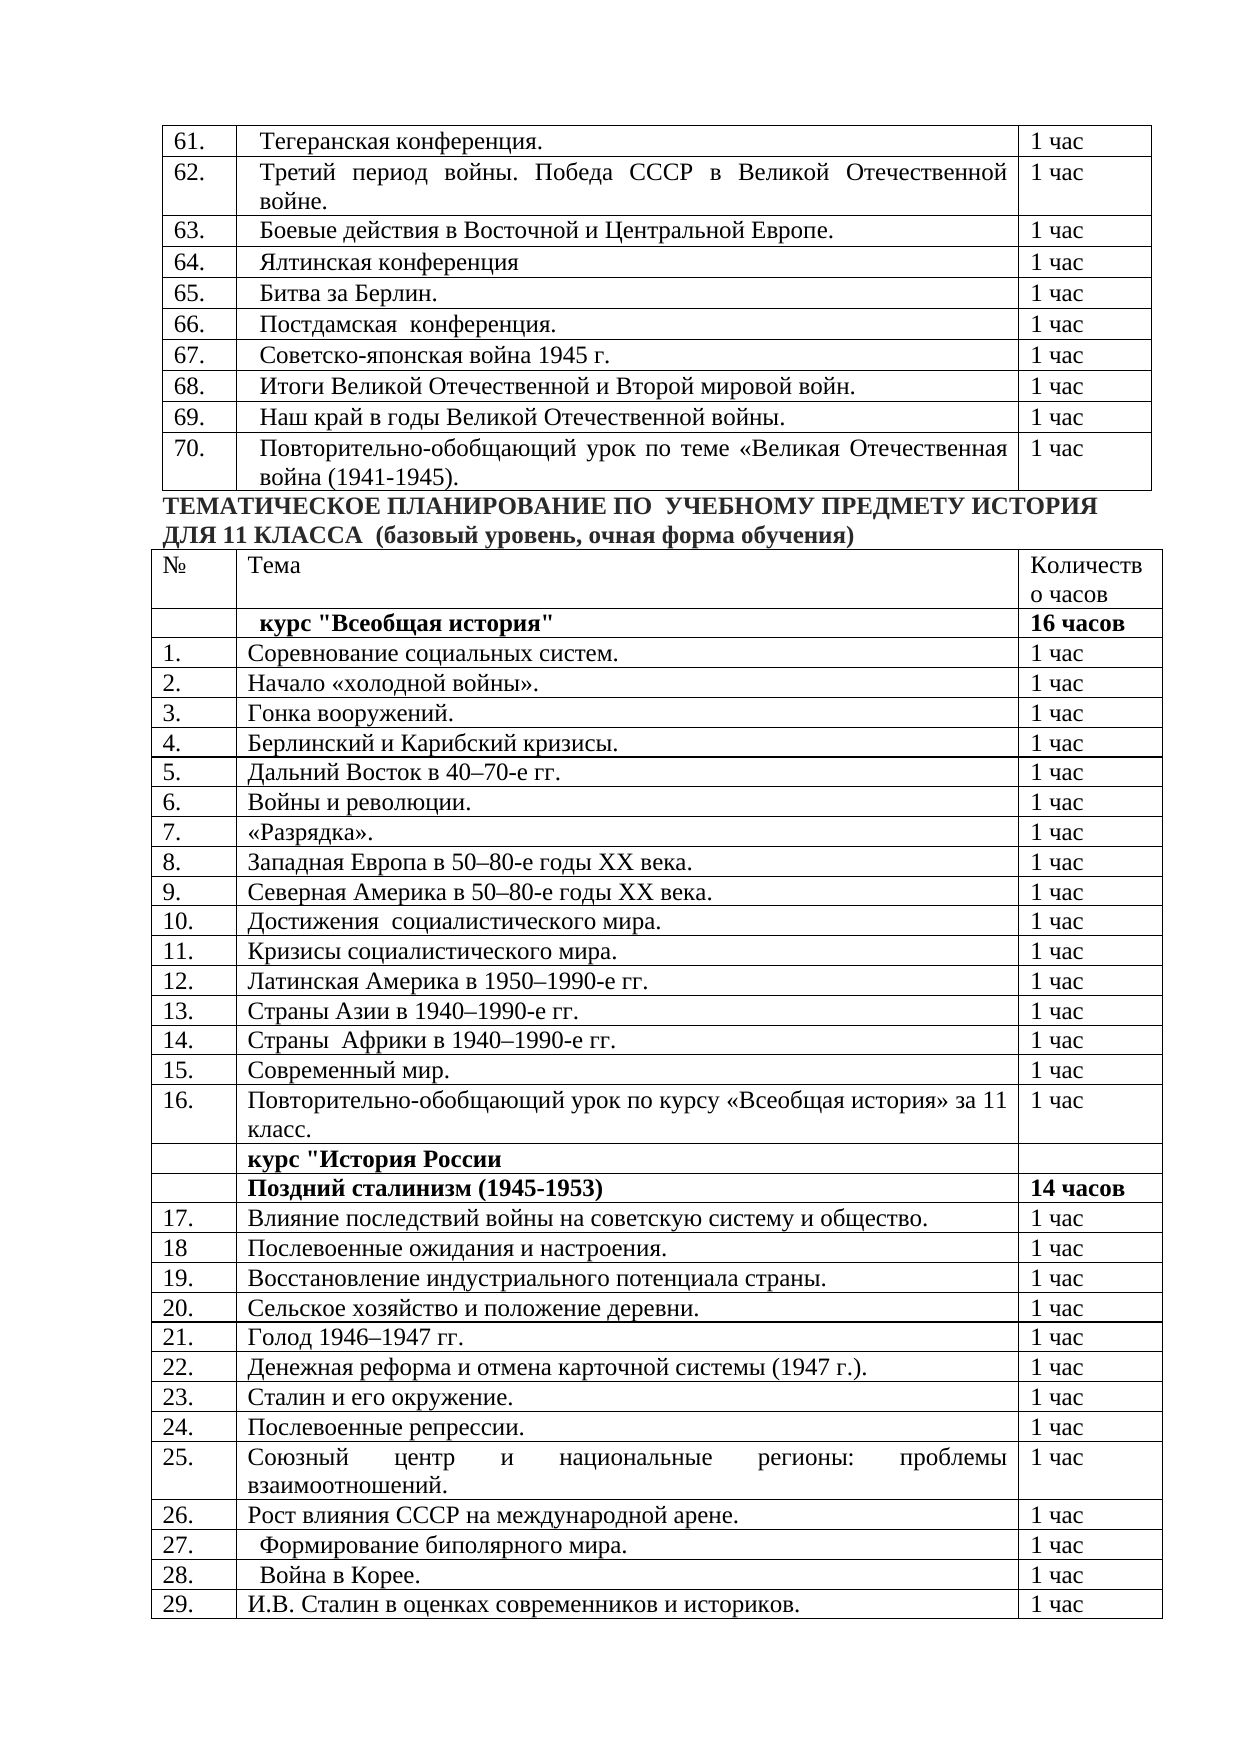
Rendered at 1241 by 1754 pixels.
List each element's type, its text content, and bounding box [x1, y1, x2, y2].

table_cell «Разрядка». [237, 817, 1018, 846]
table_cell 1 час [1019, 906, 1162, 935]
table_cell 26. [152, 1500, 236, 1529]
table_cell 1 час [1019, 433, 1151, 490]
table_cell [152, 1174, 236, 1202]
table_cell 1 час [1019, 1560, 1162, 1588]
table_cell Страны Азии в 1940–1990-е гг. [237, 996, 1018, 1024]
table_cell 1 час [1019, 247, 1151, 277]
table_cell 1 час [1019, 847, 1162, 876]
table_cell Западная Европа в 50–80-е годы ХХ века. [237, 847, 1018, 876]
table_cell 63. [163, 216, 236, 246]
table_cell 12. [152, 966, 236, 995]
table_cell 1 час [1019, 787, 1162, 816]
table_header № [152, 550, 236, 607]
table_cell 1 час [1019, 371, 1151, 401]
table_cell Кризисы социалистического мира. [237, 936, 1018, 965]
table_cell 1 час [1019, 1263, 1162, 1292]
table_cell 17. [152, 1203, 236, 1232]
table_cell Войны и революции. [237, 787, 1018, 816]
table_cell Латинская Америка в 1950–1990-е гг. [237, 966, 1018, 995]
table_cell 27. [152, 1530, 236, 1559]
table_cell 5. [152, 758, 236, 786]
table_cell Рост влияния СССР на международной арене. [237, 1500, 1018, 1529]
table_cell курс "Всеобщая история" [237, 609, 1018, 637]
table_cell 1 час [1019, 309, 1151, 339]
table_cell Послевоенные репрессии. [237, 1412, 1018, 1441]
table_cell 1 час [1019, 1233, 1162, 1262]
table_cell Соревнование социальных систем. [237, 638, 1018, 667]
table_cell 29. [152, 1590, 236, 1618]
table_cell 1 час [1019, 936, 1162, 965]
table_cell 1 час [1019, 966, 1162, 995]
table_cell 66. [163, 309, 236, 339]
table_cell 1 час [1019, 1323, 1162, 1351]
table_cell 15. [152, 1055, 236, 1084]
table_cell Союзный центр и национальные регионы: проблемы взаимоотношений. [237, 1442, 1018, 1499]
table_cell 19. [152, 1263, 236, 1292]
table_cell Денежная реформа и отмена карточной системы (1947 г.). [237, 1352, 1018, 1381]
table_cell 1. [152, 638, 236, 667]
table_cell 21. [152, 1323, 236, 1351]
table_cell 1 час [1019, 157, 1151, 214]
table_cell Страны Африки в 1940–1990-е гг. [237, 1026, 1018, 1054]
table_cell Тегеранская конференция. [237, 126, 1018, 156]
table_cell Влияние последствий войны на советскую систему и общество. [237, 1203, 1018, 1232]
table_cell Современный мир. [237, 1055, 1018, 1084]
table_cell 4. [152, 728, 236, 756]
table_cell Дальний Восток в 40–70-е гг. [237, 758, 1018, 786]
table_cell 69. [163, 402, 236, 432]
table_cell 1 час [1019, 668, 1162, 697]
table_cell Достижения социалистического мира. [237, 906, 1018, 935]
table_cell Итоги Великой Отечественной и Второй мировой войн. [237, 371, 1018, 401]
table_cell [152, 1144, 236, 1172]
table_cell Гонка вооружений. [237, 698, 1018, 727]
table_cell 1 час [1019, 1203, 1162, 1232]
table_cell Постдамская конференция. [237, 309, 1018, 339]
table_cell Ялтинская конференция [237, 247, 1018, 277]
table_cell 20. [152, 1293, 236, 1321]
table_cell 1 час [1019, 1530, 1162, 1559]
table_cell 67. [163, 340, 236, 370]
table_cell Послевоенные ожидания и настроения. [237, 1233, 1018, 1262]
table_cell 1 час [1019, 1026, 1162, 1054]
table_cell Восстановление индустриального потенциала страны. [237, 1263, 1018, 1292]
table_cell 14 часов [1019, 1174, 1162, 1202]
table_cell 1 час [1019, 216, 1151, 246]
table_cell 1 час [1019, 1590, 1162, 1618]
table_cell Берлинский и Карибский кризисы. [237, 728, 1018, 756]
table_cell 70. [163, 433, 236, 490]
table_cell 3. [152, 698, 236, 727]
table_cell 1 час [1019, 1055, 1162, 1084]
table_cell 22. [152, 1352, 236, 1381]
table_cell Сталин и его окружение. [237, 1382, 1018, 1411]
table_cell [152, 609, 236, 637]
table_header Количество часов [1019, 550, 1162, 607]
table_header Тема [237, 550, 1018, 607]
table_cell [1019, 1144, 1162, 1172]
table_cell 1 час [1019, 402, 1151, 432]
table_cell 61. [163, 126, 236, 156]
table_cell 24. [152, 1412, 236, 1441]
table_cell 1 час [1019, 996, 1162, 1024]
table_cell 16. [152, 1085, 236, 1143]
table_cell 1 час [1019, 1500, 1162, 1529]
table_cell Повторительно-обобщающий урок по курсу «Всеобщая история» за 11 класс. [237, 1085, 1018, 1143]
table_cell 23. [152, 1382, 236, 1411]
table_cell 28. [152, 1560, 236, 1588]
table_cell Боевые действия в Восточной и Центральной Европе. [237, 216, 1018, 246]
table_cell Голод 1946–1947 гг. [237, 1323, 1018, 1351]
table_cell Повторительно-обобщающий урок по теме «Великая Отечественная война (1941-1945). [237, 433, 1018, 490]
table_cell 1 час [1019, 817, 1162, 846]
table_cell 13. [152, 996, 236, 1024]
text ДЛЯ 11 КЛАССА (базовый уровень, очная форма обучения) [162, 520, 1152, 549]
table_cell 14. [152, 1026, 236, 1054]
table_cell Поздний сталинизм (1945-1953) [237, 1174, 1018, 1202]
table_cell 25. [152, 1442, 236, 1499]
table_cell Северная Америка в 50–80-е годы ХХ века. [237, 877, 1018, 905]
table_cell 1 час [1019, 126, 1151, 156]
table_cell 11. [152, 936, 236, 965]
table_cell 1 час [1019, 877, 1162, 905]
table_cell 68. [163, 371, 236, 401]
table_cell Третий период войны. Победа СССР в Великой Отечественной войне. [237, 157, 1018, 214]
table_cell 62. [163, 157, 236, 214]
table_cell 7. [152, 817, 236, 846]
table_cell 1 час [1019, 1352, 1162, 1381]
table_cell И.В. Сталин в оценках современников и историков. [237, 1590, 1018, 1618]
table_cell 1 час [1019, 728, 1162, 756]
table_cell Начало «холодной войны». [237, 668, 1018, 697]
table_cell 18 [152, 1233, 236, 1262]
table_cell 65. [163, 278, 236, 308]
table_cell 1 час [1019, 1382, 1162, 1411]
table_cell 1 час [1019, 1085, 1162, 1143]
table_cell Сельское хозяйство и положение деревни. [237, 1293, 1018, 1321]
table_cell 1 час [1019, 1442, 1162, 1499]
table_cell 16 часов [1019, 609, 1162, 637]
table_cell 10. [152, 906, 236, 935]
table_cell Война в Корее. [237, 1560, 1018, 1588]
table_cell 64. [163, 247, 236, 277]
table_cell 1 час [1019, 1293, 1162, 1321]
text ТЕМАТИЧЕСКОЕ ПЛАНИРОВАНИЕ ПО УЧЕБНОМУ ПРЕДМЕТУ ИСТОРИЯ [162, 491, 1152, 520]
table_cell 1 час [1019, 278, 1151, 308]
table_cell 8. [152, 847, 236, 876]
table_cell 1 час [1019, 340, 1151, 370]
table_cell 1 час [1019, 698, 1162, 727]
table_cell 2. [152, 668, 236, 697]
table_cell Советско-японская война 1945 г. [237, 340, 1018, 370]
table_cell 9. [152, 877, 236, 905]
table_cell Наш край в годы Великой Отечественной войны. [237, 402, 1018, 432]
table_cell Битва за Берлин. [237, 278, 1018, 308]
table_cell Формирование биполярного мира. [237, 1530, 1018, 1559]
table_cell курс "История России [237, 1144, 1018, 1172]
table_cell 1 час [1019, 758, 1162, 786]
table_cell 1 час [1019, 638, 1162, 667]
table_cell 6. [152, 787, 236, 816]
table_cell 1 час [1019, 1412, 1162, 1441]
